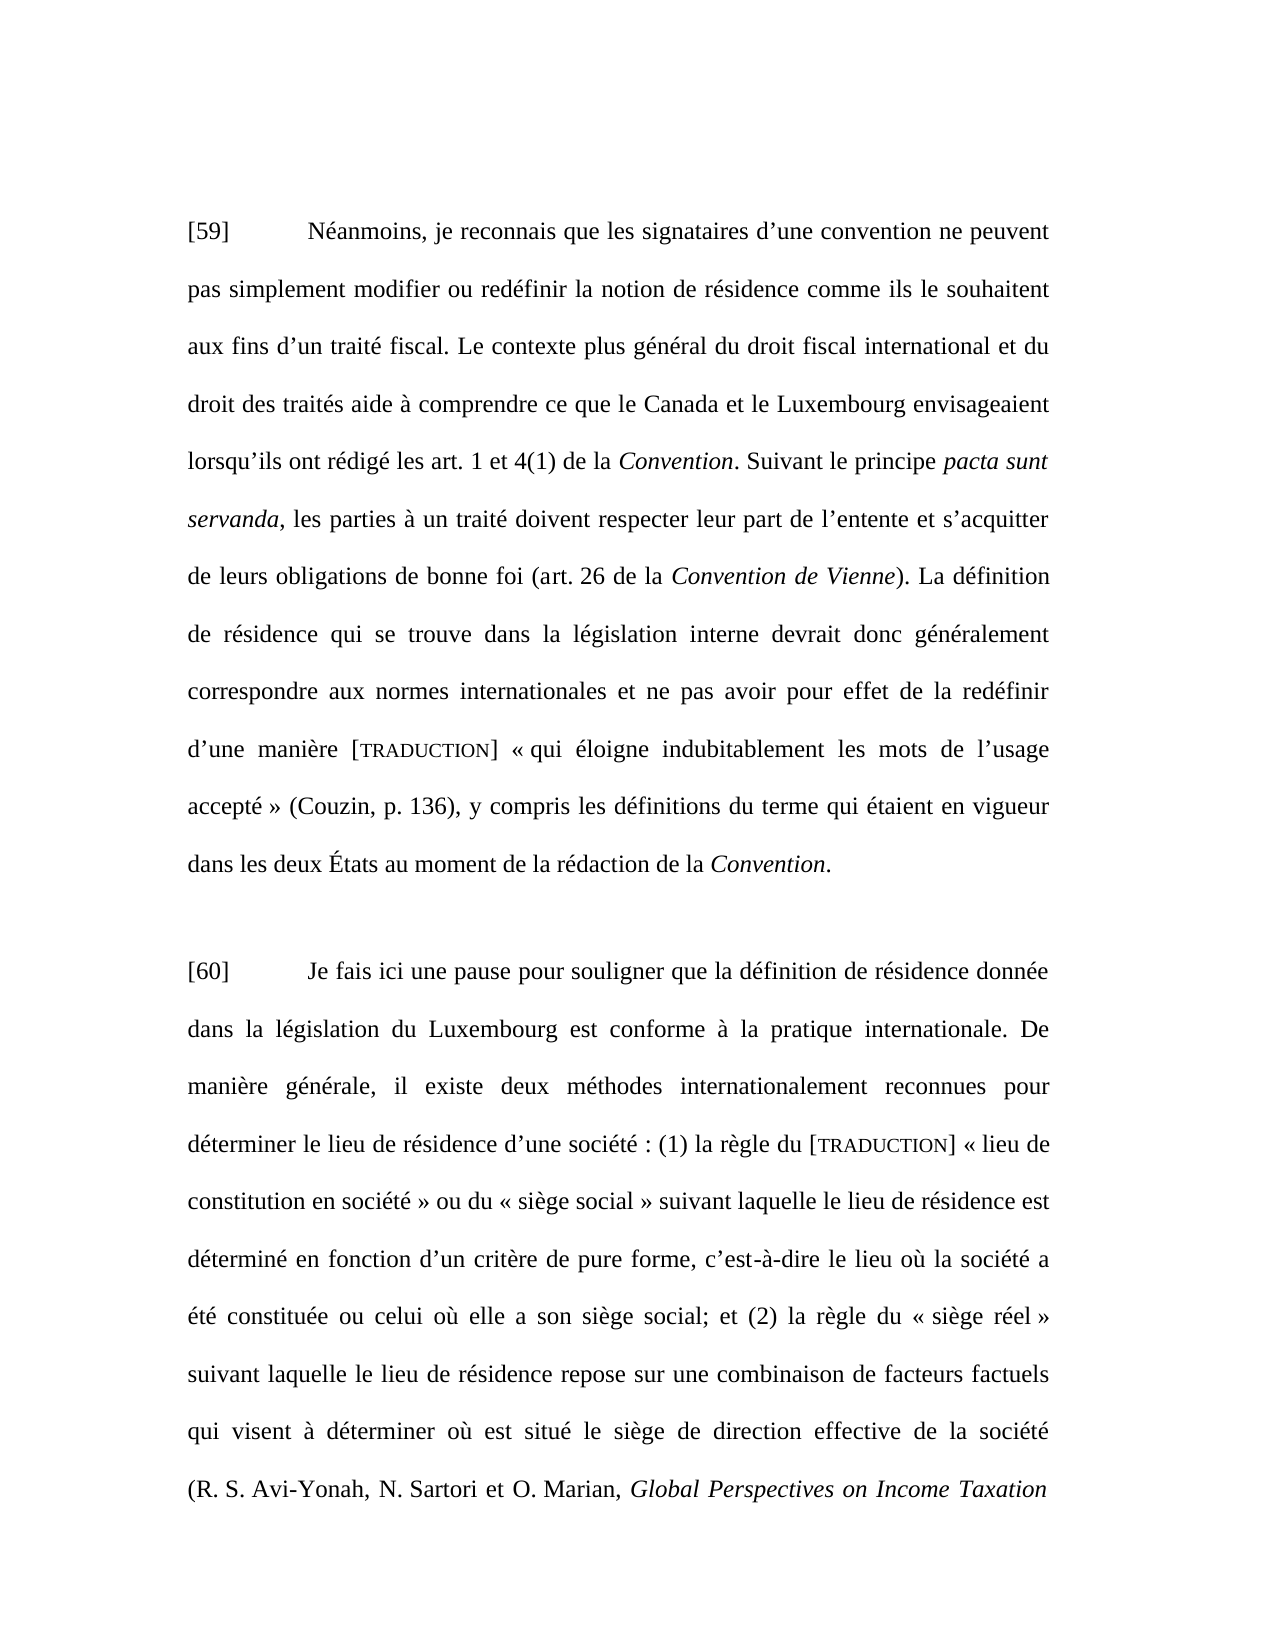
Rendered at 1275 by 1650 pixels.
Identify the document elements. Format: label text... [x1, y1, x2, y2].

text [187, 956, 1050, 1503]
text Néanmoins, je reconnais que les signataires d’une convention ne peuvent pas simplement modifier ou redéfinir la notion de résidence comme ils le souhaitent aux fins d’un traité fiscal. Le contexte plus général du droit fiscal international et du droit des traités aide à comprendre ce que le Canada et le Luxembourg envisageaient lorsqu’ils ont rédigé les art. 1 et 4(1) de la Convention. Suivant le principe pacta sunt servanda, les parties à un traité doivent respecter leur part de l’entente et s’acquitter de leurs obligations de bonne foi (art. 26 de la Convention de Vienne). La définition de résidence qui se trouve dans la législation interne devrait donc généralement correspondre aux normes internationales et ne pas avoir pour effet de la redéfinir d’une manière [traduction] « qui éloigne indubitablement les mots de l’usage accepté » (Couzin, p. 136), y compris les définitions du terme qui étaient en vigueur dans les deux États au moment de la rédaction de la Convention. [187, 216, 1050, 878]
